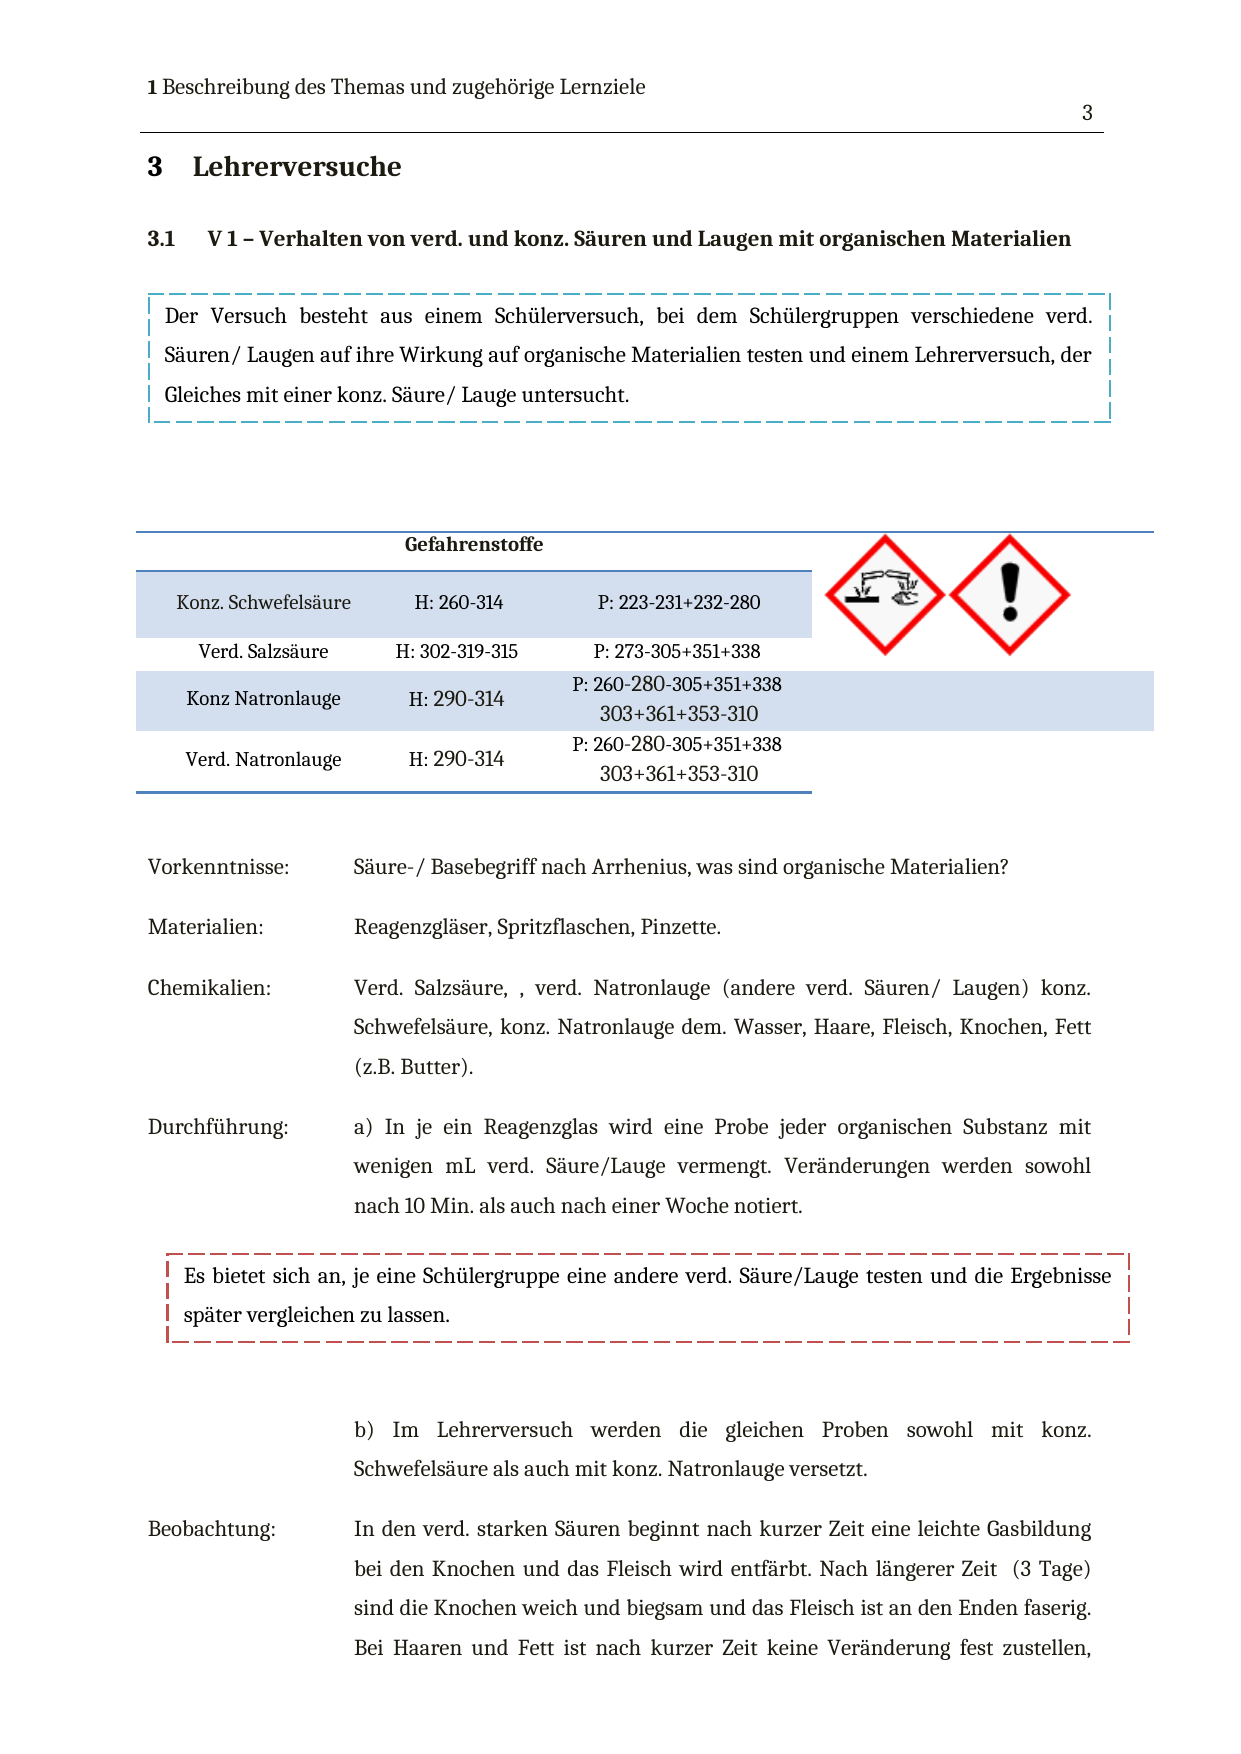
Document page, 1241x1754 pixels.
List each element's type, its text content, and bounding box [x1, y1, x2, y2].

subtitle Lehrerversuche [148, 150, 1093, 184]
table_cell Konz. Schwefelsäure [136, 572, 372, 638]
text Chemikalien: Verd. Salzsäure, , verd. Natronlauge (andere verd. Säuren/ Laugen) konz. Schwefelsäure, konz. Natronlauge dem. Wasser, Haare, Fleisch, Knochen, Fett (z.B. Butter). [148, 974, 1093, 1080]
table_cell P: 223-​231+232-​280 [546, 572, 812, 638]
text b) Im Lehrerversuch werden die gleichen Proben sowohl mit konz. Schwefelsäure als auch mit konz. Natronlauge versetzt. [148, 1416, 1093, 1482]
table_cell Konz Natronlauge [136, 671, 372, 731]
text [148, 1516, 1093, 1661]
subtitle V 1 – Verhalten von verd. und konz. Säuren und Laugen mit organischen Materialien [148, 226, 1093, 252]
table_cell P: 273-​305+351+338 [546, 638, 812, 671]
text Materialien: Reagenzgläser, Spritzflaschen, Pinzette. [148, 914, 1093, 941]
table_cell P: 260-280-​305+351+338 303+361+353-310 [546, 671, 812, 731]
picture [823, 533, 1073, 658]
text Durchführung: a) In je ein Reagenzglas wird eine Probe jeder organischen Substanz mit wenigen mL verd. Säure/Lauge vermengt. Veränderungen werden sowohl nach 10 Min. als auch nach einer Woche notiert. [148, 1114, 1093, 1219]
table_cell H: 260-314 [372, 572, 546, 638]
table_cell Verd. Natronlauge [136, 731, 372, 791]
table_cell H: 290-314 [372, 671, 546, 731]
table_cell [812, 671, 1154, 731]
table_cell P: 260-280-​305+351+338 303+361+353-310 [546, 731, 812, 791]
text Vorkenntnisse: Säure-/ Basebegriff nach Arrhenius, was sind organische Materialien? [148, 854, 1093, 880]
table_header Gefahrenstoffe [136, 533, 812, 570]
table_cell Verd. Salzsäure [136, 638, 372, 671]
table_header [812, 533, 1154, 671]
table_cell H: 302-319-315 [372, 638, 546, 671]
table_cell H: 290-314 [372, 731, 546, 791]
